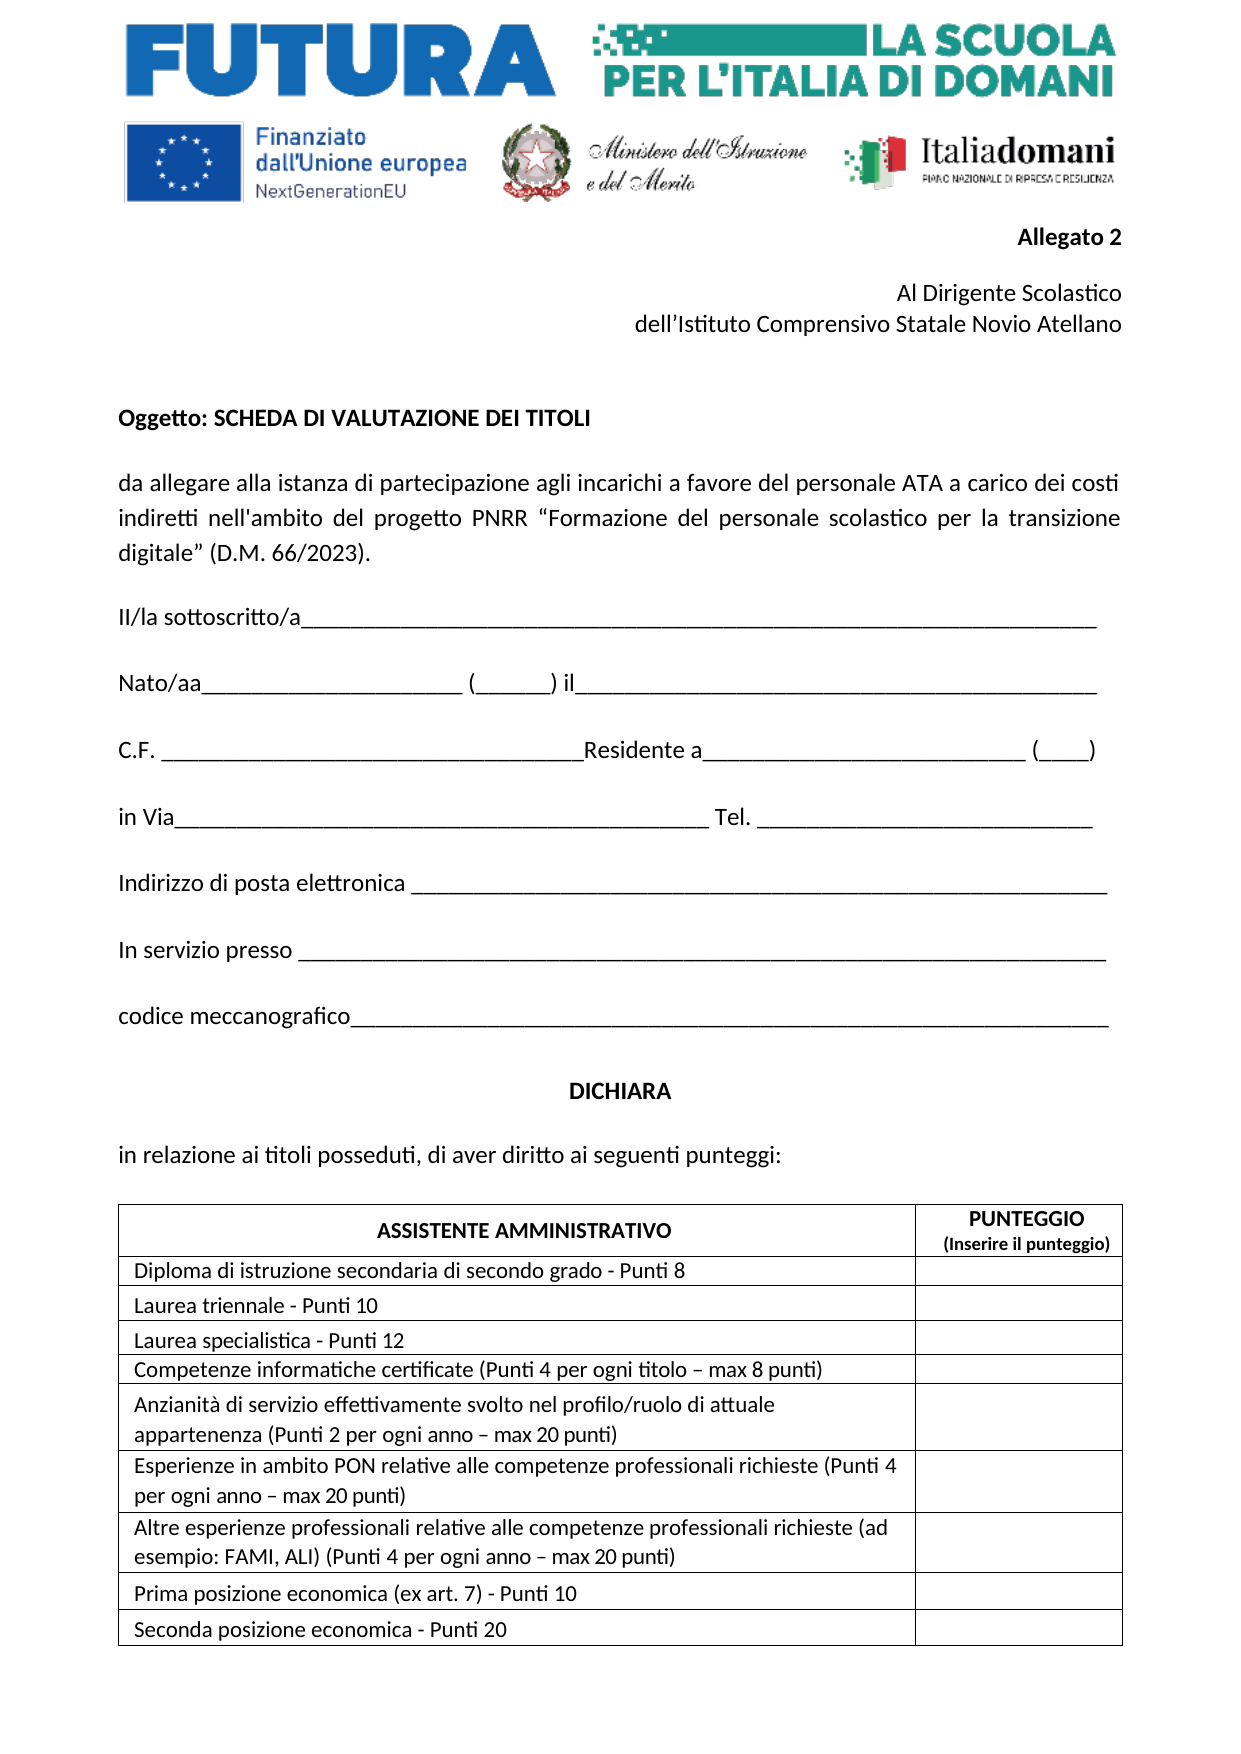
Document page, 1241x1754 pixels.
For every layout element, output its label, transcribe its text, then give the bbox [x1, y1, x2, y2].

table_cell [916, 1384, 1122, 1450]
table_cell Laurea specialistica - Punti 12 [119, 1321, 915, 1354]
text II/la sottoscritto/a________________________________________________________________ [118, 601, 1122, 631]
text da allegare alla istanza di partecipazione agli incarichi a favore del personale ATA a carico dei costi indiretti nell'ambito del progetto PNRR “Formazione del personale scolastico per la transizione digitale” (D.M. 66/2023). [118, 467, 1122, 567]
table_cell Anzianità di servizio effettivamente svolto nel profilo/ruolo di attuale appartenenza (Punti 2 per ogni anno – max 20 punti) [119, 1384, 915, 1450]
text Al Dirigente Scolastico [118, 277, 1122, 308]
table_cell [916, 1573, 1122, 1608]
text codice meccanografico_____________________________________________________________ [118, 1000, 1122, 1031]
table_cell Competenze informatiche certificate (Punti 4 per ogni titolo – max 8 punti) [119, 1355, 915, 1383]
text DICHIARA [118, 1075, 1122, 1106]
text C.F. __________________________________Residente a__________________________ (____) [118, 734, 1122, 764]
table_cell Altre esperienze professionali relative alle competenze professionali richieste (ad esempio: FAMI, ALI) (Punti 4 per ogni anno – max 20 punti) [119, 1513, 915, 1572]
text in relazione ai titoli posseduti, di aver diritto ai seguenti punteggi: [118, 1139, 1122, 1170]
text Indirizzo di posta elettronica ________________________________________________________ [118, 867, 1122, 898]
table_cell [916, 1355, 1122, 1383]
table_cell Esperienze in ambito PON relative alle competenze professionali richieste (Punti 4 per ogni anno – max 20 punti) [119, 1451, 915, 1512]
table_cell [916, 1513, 1122, 1572]
table_cell Diploma di istruzione secondaria di secondo grado - Punti 8 [119, 1257, 915, 1284]
table_cell Laurea triennale - Punti 10 [119, 1286, 915, 1320]
text Oggetto: SCHEDA DI VALUTAZIONE DEI TITOLI [118, 403, 1122, 433]
text In servizio presso _________________________________________________________________ [118, 934, 1122, 964]
text in Via___________________________________________ Tel. ___________________________ [118, 801, 1122, 831]
table_cell Prima posizione economica (ex art. 7) - Punti 10 [119, 1573, 915, 1608]
table_cell [916, 1321, 1122, 1354]
table_cell [916, 1610, 1122, 1645]
table_cell Seconda posizione economica - Punti 20 [119, 1610, 915, 1645]
picture [118, 14, 1123, 214]
text Nato/aa_____________________ (______) il__________________________________________ [118, 667, 1122, 698]
table_cell [916, 1451, 1122, 1512]
table_cell [916, 1286, 1122, 1320]
text Allegato 2 [118, 222, 1122, 252]
table_cell [916, 1257, 1122, 1284]
table_header PUNTEGGIO (Inserire il punteggio) [916, 1205, 1122, 1256]
text dell’Istituto Comprensivo Statale Novio Atellano [118, 308, 1122, 338]
table_header ASSISTENTE AMMINISTRATIVO [119, 1205, 915, 1256]
